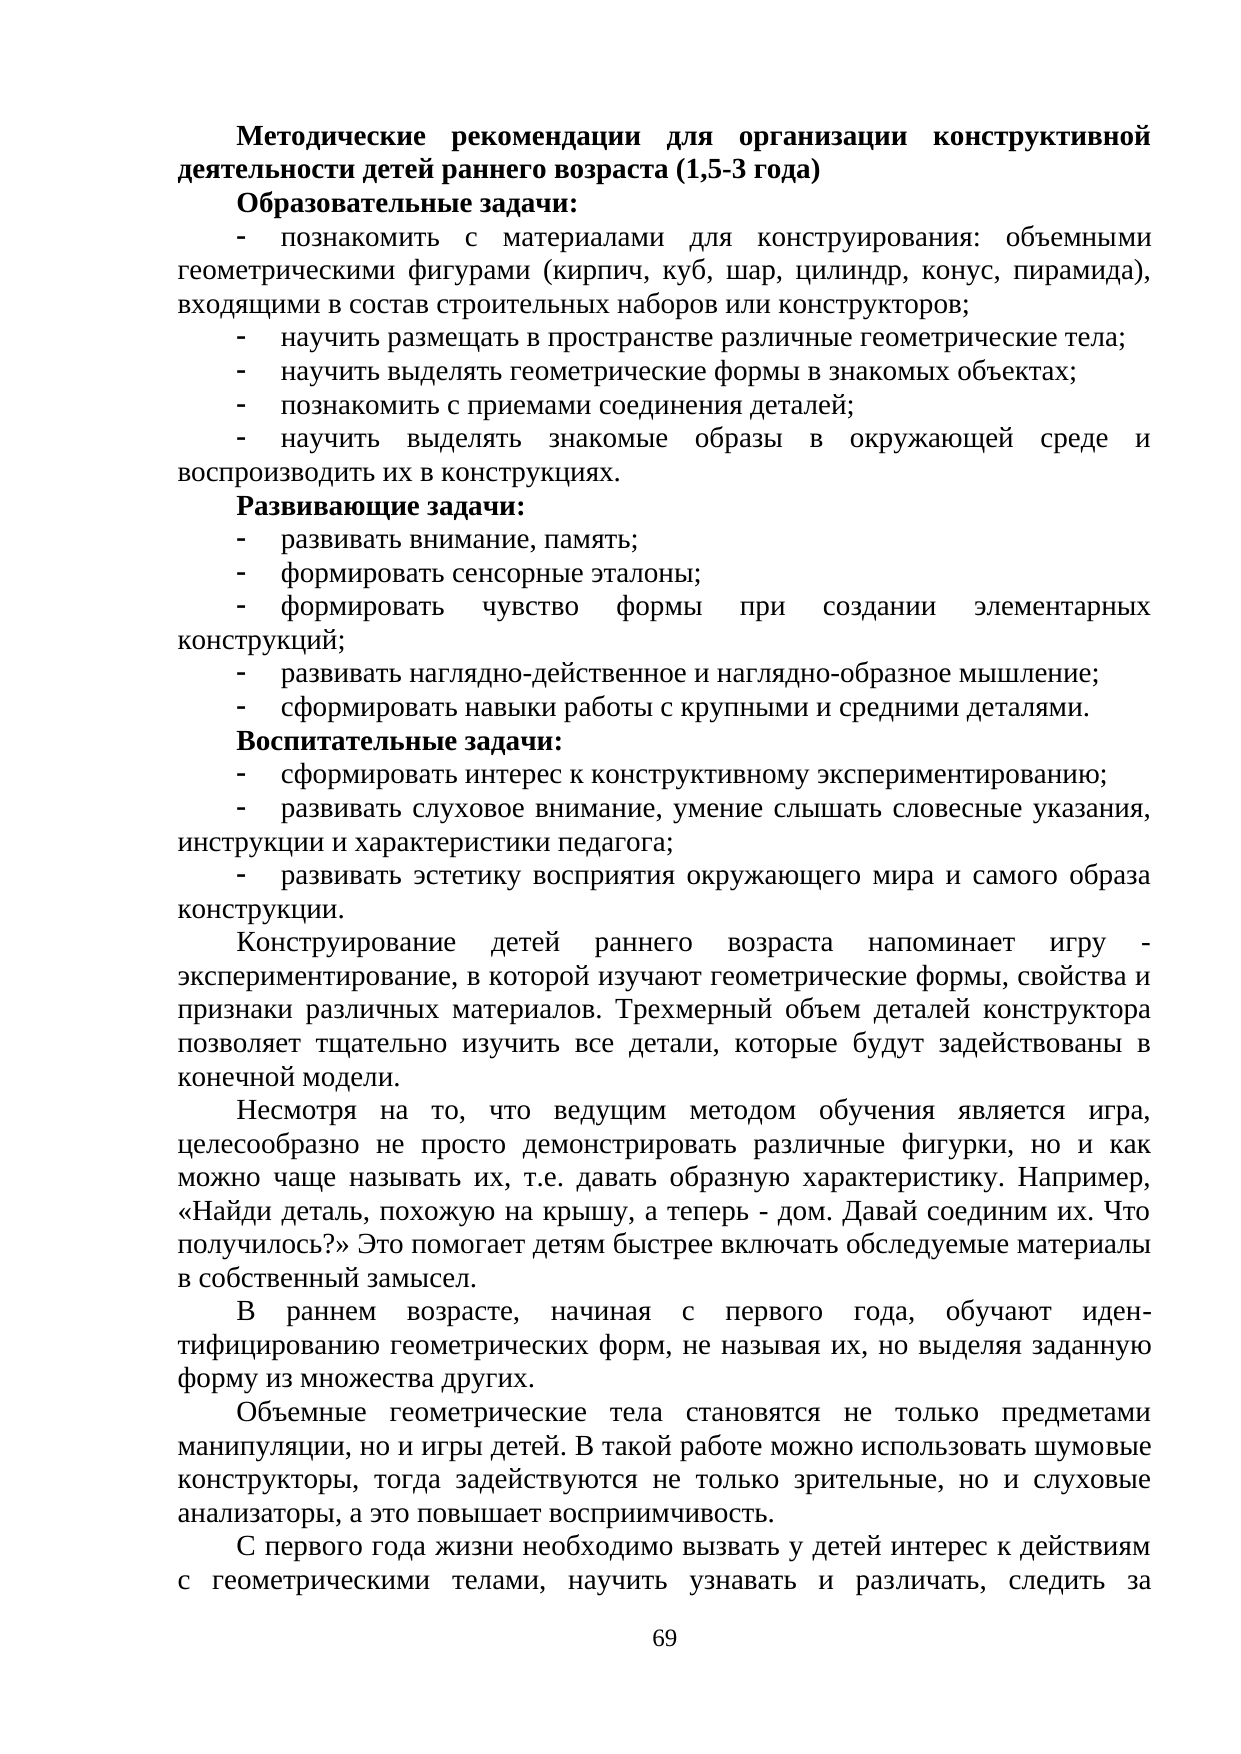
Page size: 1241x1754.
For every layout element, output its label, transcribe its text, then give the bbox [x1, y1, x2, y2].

list формировать чувство формы при создании элементарных конструкций; [177, 588, 1152, 656]
text Несмотря на то, что ведущим методом обучения является игра, целесообразно не просто демонстрировать различные фигурки, но и как можно чаще называть их, т.е. давать образную характеристику. Например, «Найди деталь, похожую на крышу, а теперь - дом. Давай соединим их. Что получилось?» Это помогает детям быстрее включать обследуемые материалы в собственный замысел. [177, 1092, 1152, 1293]
list научить выделять знакомые образы в окружающей среде и воспроизводить их в конструкциях. [177, 420, 1152, 488]
list формировать сенсорные эталоны; [177, 555, 1152, 588]
text Объемные геометрические тела становятся не только предметами манипуляции, но и игры детей. В такой работе можно использовать шумовые конструкторы, тогда задействуются не только зрительные, но и слуховые анализаторы, а это повышает восприимчивость. [177, 1394, 1152, 1528]
text В раннем возрасте, начиная с первого года, обучают идентифицированию геометрических форм, не называя их, но выделяя заданную форму из множества других. [177, 1293, 1152, 1394]
list научить выделять геометрические формы в знакомых объектах; [177, 353, 1152, 387]
list научить размещать в пространстве различные геометрические тела; [177, 319, 1152, 353]
list Конструирование детей раннего возраста напоминает игру - экспериментирование, в которой изучают геометрические формы, свойства и признаки различных материалов. Трехмерный объем деталей конструктора позволяет тщательно изучить все детали, которые будут задействованы в конечной модели. [177, 924, 1152, 1092]
list познакомить с материалами для конструирования: объемными геометрическими фигурами (кирпич, куб, шар, цилиндр, конус, пирамида), входящими в состав строительных наборов или конструкторов; [177, 219, 1152, 319]
list развивать слуховое внимание, умение слышать словесные указания, инструкции и характеристики педагога; [177, 790, 1152, 857]
list развивать эстетику восприятия окружающего мира и самого образа конструкции. [177, 857, 1152, 924]
text Методические рекомендации для организации конструктивной деятельности детей раннего возраста (1,5-3 года) [177, 118, 1152, 185]
list познакомить с приемами соединения деталей; [177, 387, 1152, 420]
list развивать наглядно-действенное и наглядно-образное мышление; [177, 656, 1152, 689]
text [177, 1528, 1152, 1595]
list развивать внимание, память; [177, 521, 1152, 555]
list сформировать навыки работы с крупными и средними деталями. [177, 689, 1152, 723]
text Образовательные задачи: [177, 185, 1152, 219]
text Воспитательные задачи: [177, 723, 1152, 756]
list Развивающие задачи: [177, 488, 1152, 521]
list сформировать интерес к конструктивному экспериментированию; [177, 756, 1152, 790]
